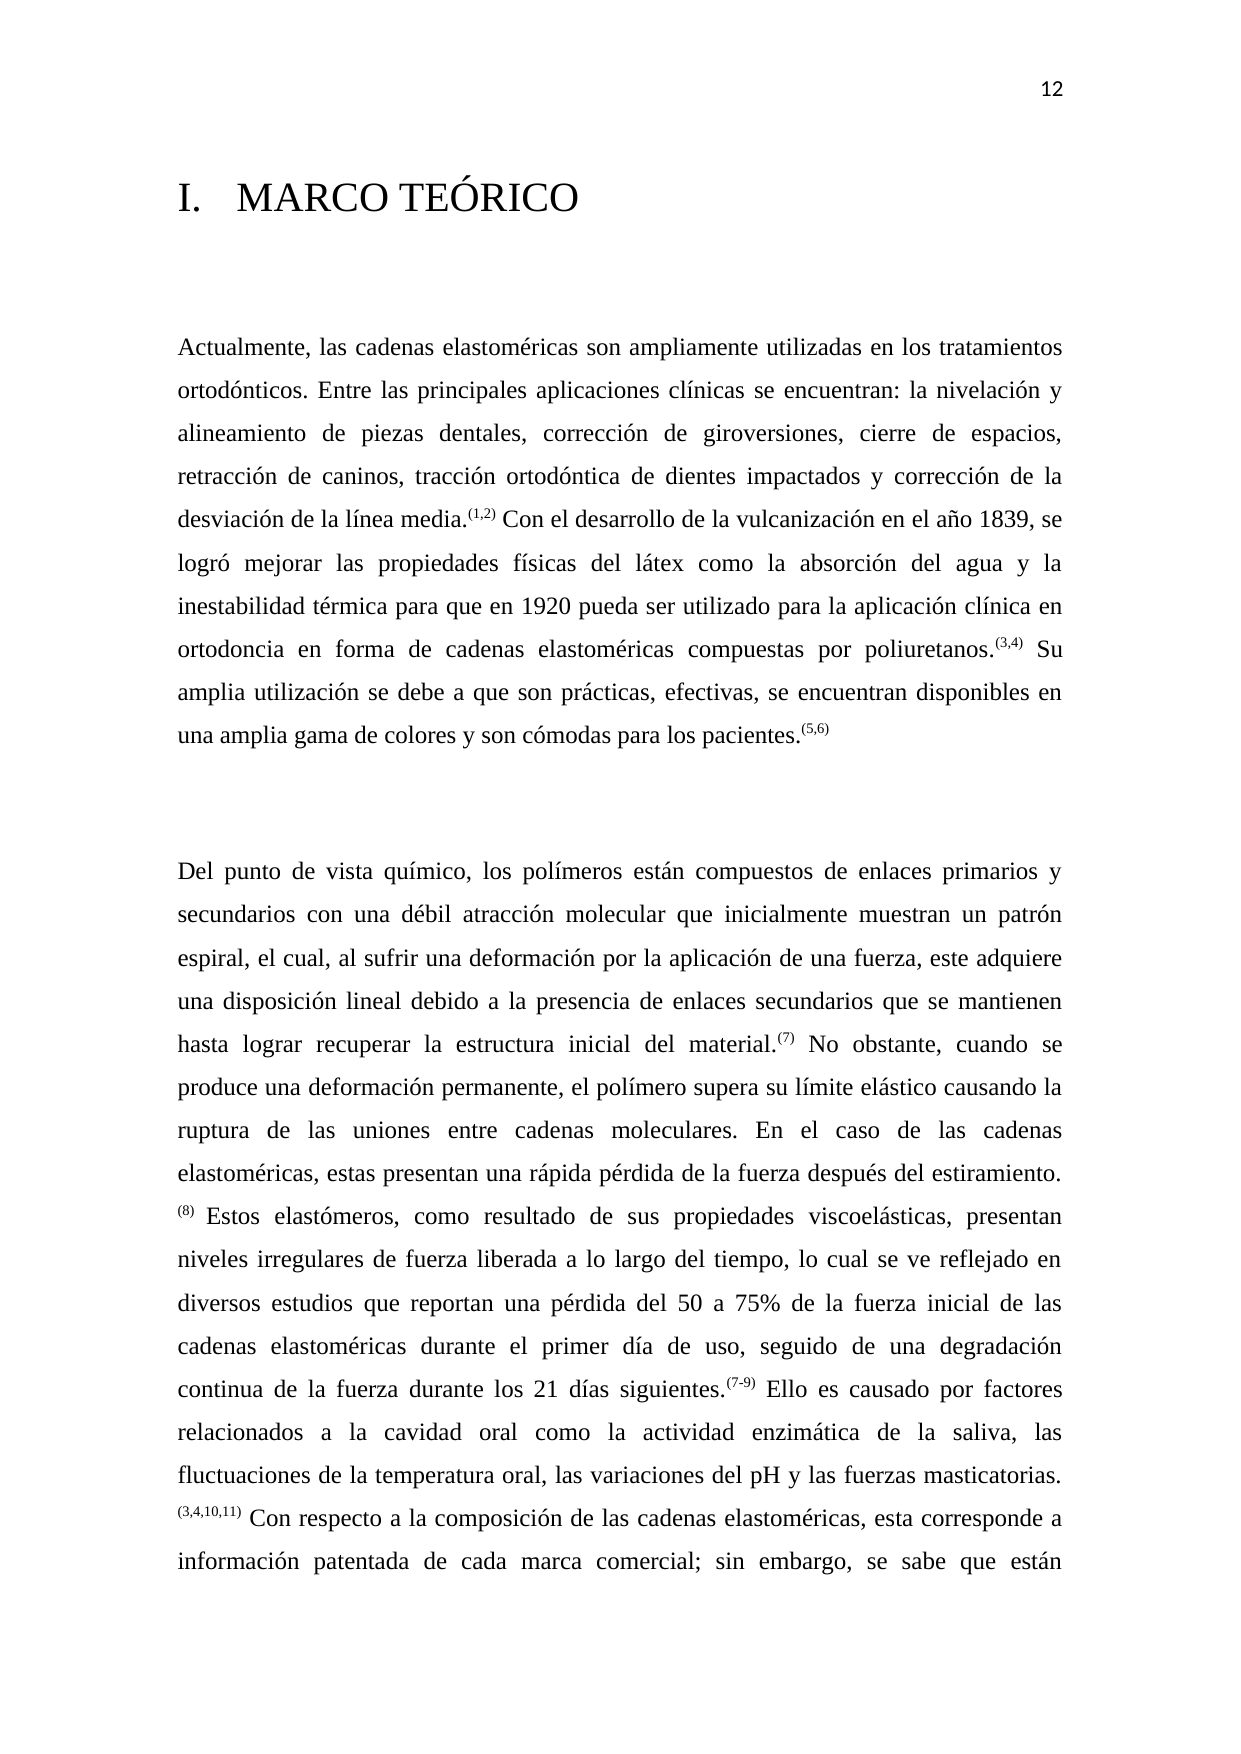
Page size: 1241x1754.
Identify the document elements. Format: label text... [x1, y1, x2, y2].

text Actualmente, las cadenas elastoméricas son ampliamente utilizadas en los tratamientos ortodónticos. Entre las principales aplicaciones clínicas se encuentran: la nivelación y alineamiento de piezas dentales, corrección de giroversiones, cierre de espacios, retracción de caninos, tracción ortodóntica de dientes impactados y corrección de la desviación de la línea media.(1,2) Con el desarrollo de la vulcanización en el año 1839, se logró mejorar las propiedades físicas del látex como la absorción del agua y la inestabilidad térmica para que en 1920 pueda ser utilizado para la aplicación clínica en ortodoncia en forma de cadenas elastoméricas compuestas por poliuretanos.(3,4) Su amplia utilización se debe a que son prácticas, efectivas, se encuentran disponibles en una amplia gama de colores y son cómodas para los pacientes.(5,6) [177, 332, 1063, 749]
subtitle MARCO TEÓRICO [177, 173, 1063, 221]
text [177, 856, 1063, 1575]
